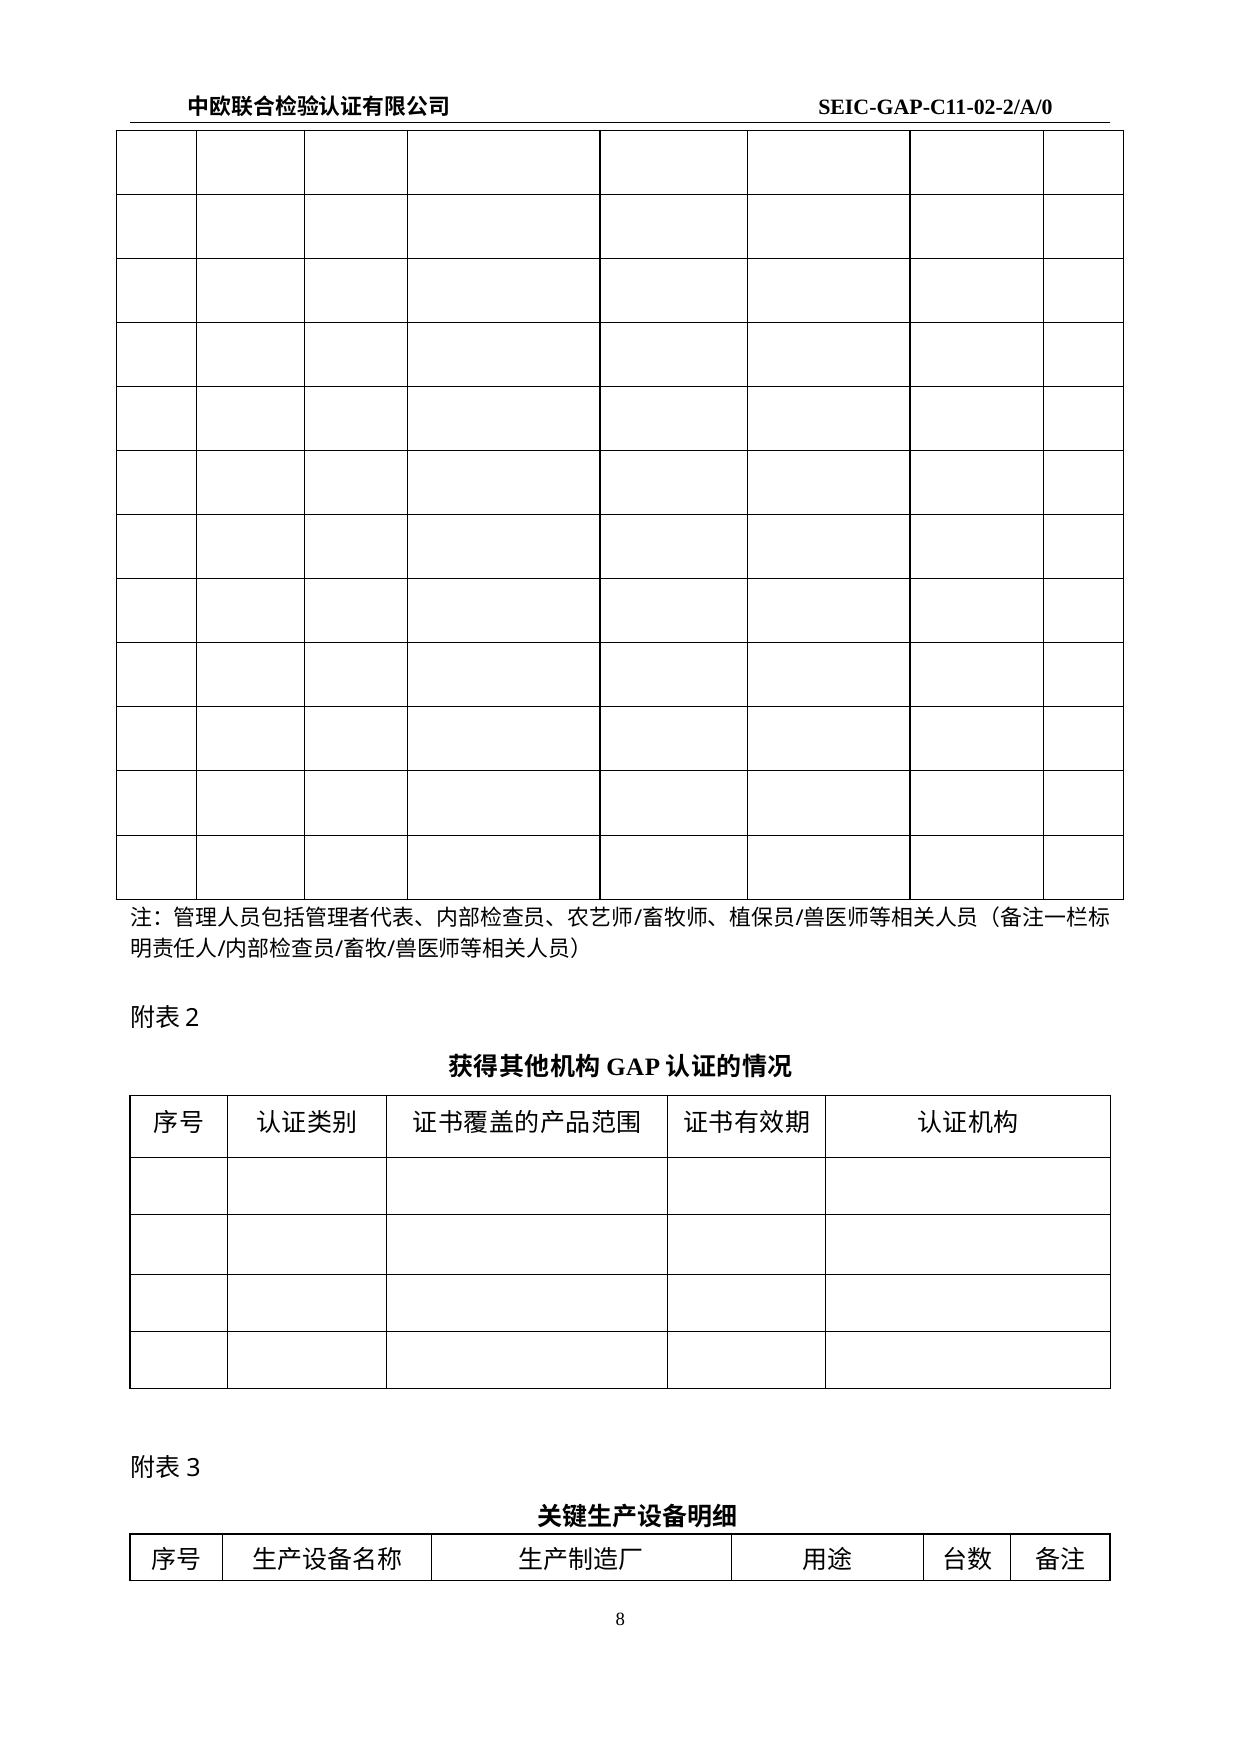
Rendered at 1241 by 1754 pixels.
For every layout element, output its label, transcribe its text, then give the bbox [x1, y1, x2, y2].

table_cell [601, 836, 747, 899]
table_cell [197, 579, 304, 642]
table_cell [305, 836, 407, 899]
table_header 证书覆盖的产品范围 [387, 1096, 667, 1157]
table_cell [131, 1158, 227, 1214]
table_cell [1044, 195, 1123, 258]
table_header 认证类别 [228, 1096, 386, 1157]
table_cell [911, 451, 1043, 514]
table_cell [131, 1215, 227, 1274]
table_cell [305, 451, 407, 514]
table_cell [748, 836, 909, 899]
table_cell [601, 387, 747, 449]
table_header 认证机构 [826, 1096, 1110, 1157]
table_cell [601, 131, 747, 194]
text 关键生产设备明细 [92, 1496, 1183, 1533]
table_cell [911, 323, 1043, 386]
table_cell [305, 323, 407, 386]
table_cell [601, 451, 747, 514]
table_cell [1044, 515, 1123, 578]
table_cell [228, 1215, 386, 1274]
table_cell [601, 707, 747, 770]
table_header 备注 [1011, 1535, 1109, 1580]
table_cell [197, 323, 304, 386]
table_cell [197, 451, 304, 514]
table_cell [601, 323, 747, 386]
table_cell [305, 771, 407, 834]
table_cell [228, 1332, 386, 1387]
table_cell [197, 836, 304, 899]
table_cell [911, 387, 1043, 449]
table_cell [748, 707, 909, 770]
table_cell [1044, 323, 1123, 386]
table_cell [408, 323, 599, 386]
table_cell [117, 707, 196, 770]
table_cell [408, 131, 599, 194]
table_header 台数 [924, 1535, 1010, 1580]
table_cell [408, 259, 599, 322]
table_cell [911, 836, 1043, 899]
table_cell [1044, 131, 1123, 194]
table_cell [117, 323, 196, 386]
table_cell [1044, 387, 1123, 449]
table_cell [748, 643, 909, 706]
table_cell [1044, 707, 1123, 770]
table_cell [668, 1275, 825, 1331]
table_cell [117, 579, 196, 642]
table_cell [117, 643, 196, 706]
table_cell [387, 1215, 667, 1274]
table_cell [601, 771, 747, 834]
table_cell [131, 1332, 227, 1387]
table_cell [117, 131, 196, 194]
text 注：管理人员包括管理者代表、内部检查员、农艺师/畜牧师、植保员/兽医师等相关人员（备注一栏标明责任人/内部检查员/畜牧/兽医师等相关人员） [130, 900, 1110, 963]
table_cell [197, 195, 304, 258]
table_cell [911, 707, 1043, 770]
table_cell [305, 643, 407, 706]
table_cell [305, 259, 407, 322]
table_cell [748, 195, 909, 258]
table_header 生产设备名称 [223, 1535, 431, 1580]
table_cell [408, 643, 599, 706]
table_cell [117, 515, 196, 578]
table_cell [387, 1275, 667, 1331]
table_cell [228, 1275, 386, 1331]
table_cell [305, 131, 407, 194]
table_cell [197, 515, 304, 578]
table_cell [601, 515, 747, 578]
table_cell [826, 1215, 1110, 1274]
table_cell [748, 451, 909, 514]
table_cell [408, 451, 599, 514]
table_cell [117, 387, 196, 449]
table_cell [601, 643, 747, 706]
table_cell [748, 771, 909, 834]
table_cell [408, 771, 599, 834]
table_cell [668, 1332, 825, 1387]
table_cell [748, 131, 909, 194]
table_cell [748, 579, 909, 642]
table_cell [305, 515, 407, 578]
table_cell [131, 1275, 227, 1331]
table_header 序号 [131, 1096, 227, 1157]
table_cell [911, 643, 1043, 706]
table_cell [305, 707, 407, 770]
table_cell [1044, 259, 1123, 322]
table_cell [197, 259, 304, 322]
table_cell [408, 387, 599, 449]
table_cell [1044, 836, 1123, 899]
table_cell [601, 579, 747, 642]
table_cell [748, 259, 909, 322]
table_cell [911, 259, 1043, 322]
table_cell [117, 836, 196, 899]
text 附表3 [130, 1448, 1110, 1484]
table_header 证书有效期 [668, 1096, 825, 1157]
table_cell [748, 323, 909, 386]
table_header 用途 [732, 1535, 923, 1580]
text 获得其他机构GAP认证的情况 [130, 1046, 1110, 1082]
table_cell [668, 1215, 825, 1274]
table_cell [1044, 451, 1123, 514]
table_header 序号 [131, 1535, 222, 1580]
table_cell [387, 1158, 667, 1214]
table_cell [197, 643, 304, 706]
table_header 生产制造厂 [432, 1535, 731, 1580]
table_cell [826, 1332, 1110, 1387]
table_cell [748, 387, 909, 449]
text 附表2 [130, 997, 1110, 1033]
table_cell [408, 195, 599, 258]
table_cell [197, 771, 304, 834]
table_cell [305, 195, 407, 258]
table_cell [117, 195, 196, 258]
table_cell [408, 836, 599, 899]
table_cell [117, 259, 196, 322]
table_cell [228, 1158, 386, 1214]
table_cell [408, 579, 599, 642]
table_cell [1044, 643, 1123, 706]
table_cell [911, 195, 1043, 258]
table_cell [197, 707, 304, 770]
table_cell [601, 195, 747, 258]
table_cell [911, 131, 1043, 194]
table_cell [748, 515, 909, 578]
table_cell [408, 515, 599, 578]
table_cell [826, 1158, 1110, 1214]
table_cell [408, 707, 599, 770]
table_cell [387, 1332, 667, 1387]
table_cell [305, 387, 407, 449]
table_cell [826, 1275, 1110, 1331]
table_cell [911, 771, 1043, 834]
table_cell [601, 259, 747, 322]
table_cell [117, 451, 196, 514]
table_cell [117, 771, 196, 834]
table_cell [911, 515, 1043, 578]
table_cell [911, 579, 1043, 642]
table_cell [668, 1158, 825, 1214]
table_cell [1044, 579, 1123, 642]
table_cell [197, 387, 304, 449]
table_cell [197, 131, 304, 194]
table_cell [1044, 771, 1123, 834]
table_cell [305, 579, 407, 642]
